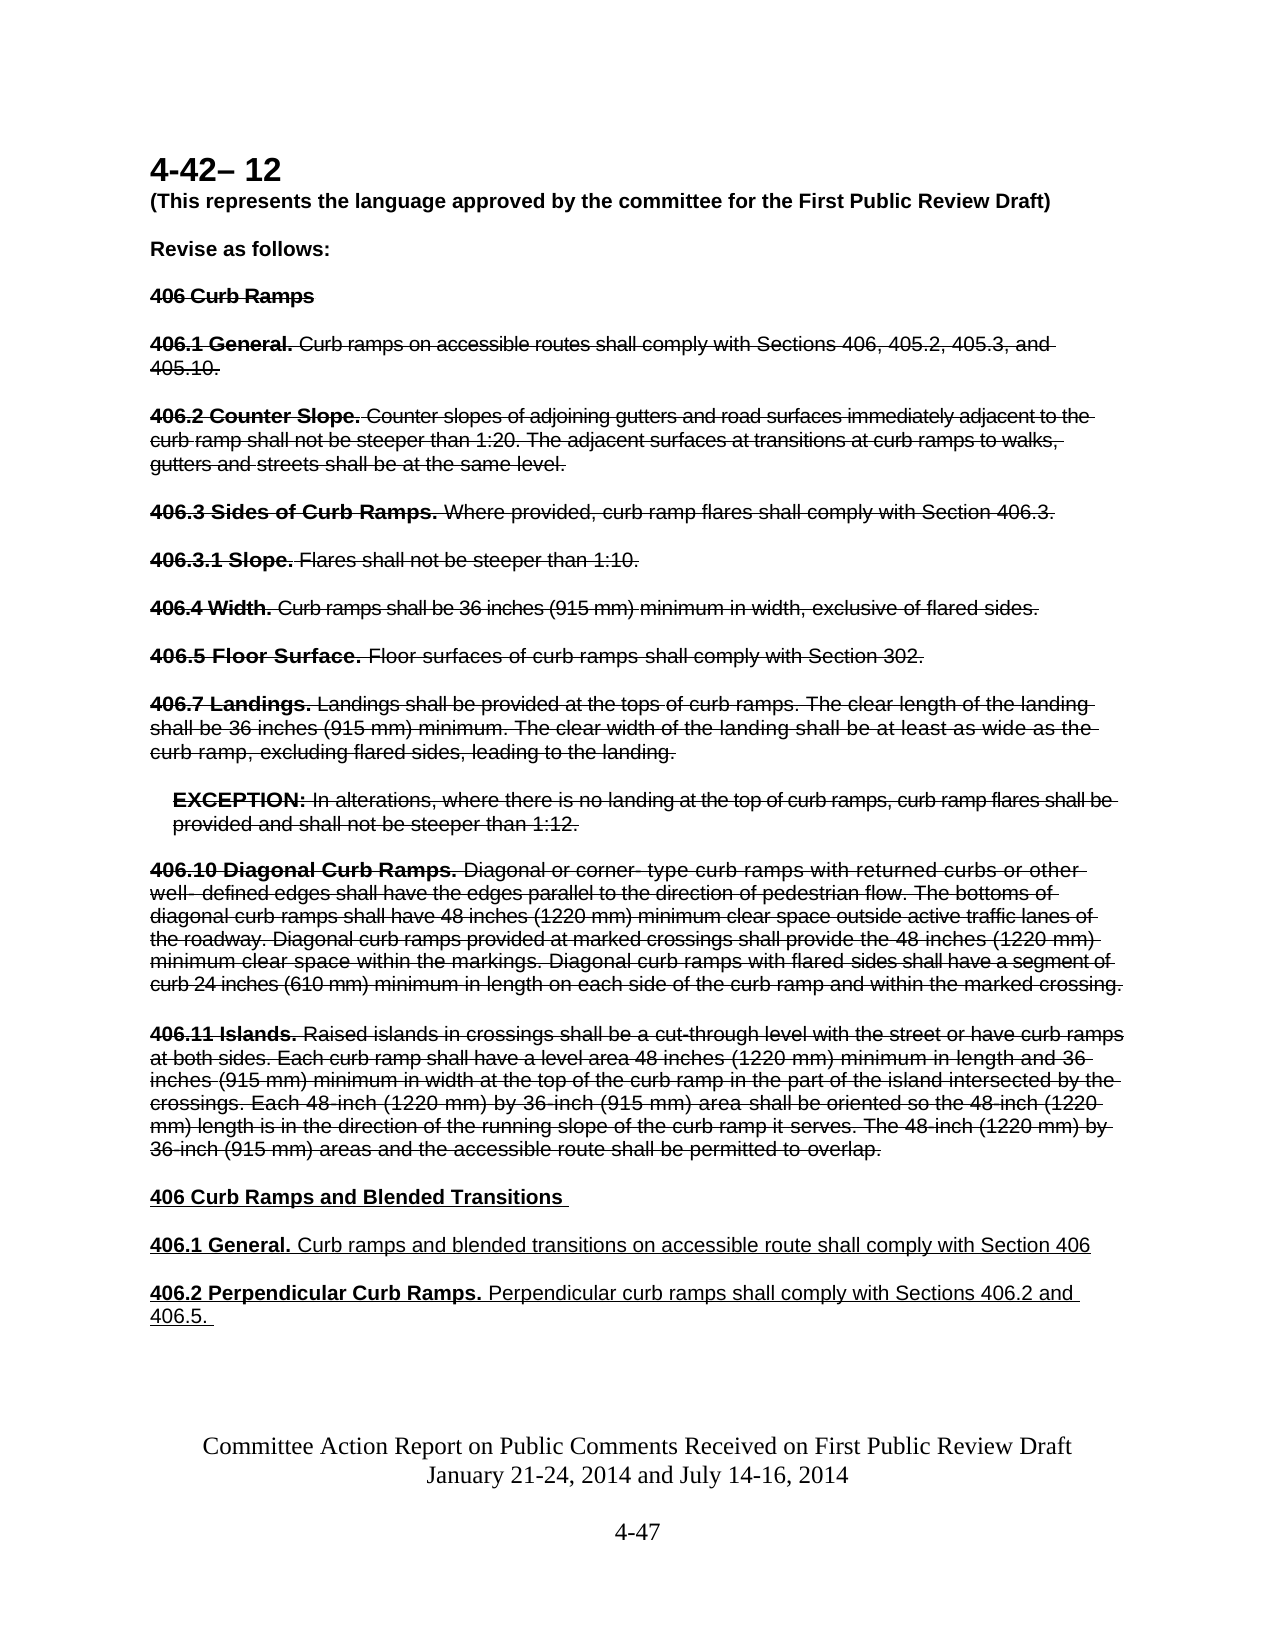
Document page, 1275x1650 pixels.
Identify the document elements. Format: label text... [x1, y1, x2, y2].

text 406.3 Sides of Curb Ramps. Where provided, curb ramp flares shall comply with Section 406.3. [150, 500, 1125, 524]
text EXCEPTION: In alterations, where there is no landing at the top of curb ramps, curb ramp flares shall be provided and shall not be steeper than 1:12. [172, 787, 1125, 835]
text (This represents the language approved by the committee for the First Public Review Draft) [150, 188, 1125, 212]
text 406.3.1 Slope. Flares shall not be steeper than 1:10. [150, 548, 1125, 572]
text 406.4 Width. Curb ramps shall be 36 inches (915 mm) minimum in width, exclusive of flared sides. [150, 596, 1125, 620]
text 406 Curb Ramps and Blended Transitions [150, 1184, 1125, 1208]
text 406.2 Counter Slope. Counter slopes of adjoining gutters and road surfaces immediately adjacent to the curb ramp shall not be steeper than 1:20. The adjacent surfaces at transitions at curb ramps to walks, gutters and streets shall be at the same level. [150, 404, 1125, 476]
text 406.11 . Raised islands in crossings shall be a cut-through level with the street or have curb ramps at both sides. Each curb ramp shall have a level area 48 inches (1220 mm) minimum in length and 36 inches (915 mm) minimum in width at the top of the curb ramp in the part of the island intersected by the crossings. Each 48-inch (1220 mm) by 36-inch (915 mm) area shall be oriented so the 48-inch (1220 mm) length is in the direction of the running slope of the curb ramp it serves. The 48-inch (1220 mm) by 36-inch (915 mm) areas and the accessible route shall be permitted to overlap. [150, 1024, 1125, 1161]
text 406.1 General. Curb ramps on accessible routes shall comply with Sections 406, 405.2, 405.3, and 405.10. [150, 332, 1125, 380]
text 406 Curb Ramps [150, 284, 1125, 308]
text 4-42– 12 [150, 150, 1125, 188]
text 406.2 Perpendicular Curb Ramps. Perpendicular curb ramps shall comply with Sections 406.2 and 406.5. [150, 1280, 1125, 1328]
text 406.5 Floor Surface. Floor surfaces of curb ramps shall comply with Section 302. [150, 644, 1125, 668]
text 406.10 Diagonal Curb Ramps. Diagonal or corner- type curb ramps with returned curbs or other well- defined edges shall have the edges parallel to the direction of pedestrian flow. The bottoms of diagonal curb ramps shall have 48 inches (1220 mm) minimum clear space outside active traffic lanes of the roadway. Diagonal curb ramps provided at marked crossings shall provide the 48 inches (1220 mm) minimum clear space within the markings. Diagonal curb ramps with flared sides shall have a segment of curb 24 inches (610 mm) minimum in length on each side of the curb ramp and within the marked crossing. [150, 859, 1125, 996]
text 406.7 Landings. Landings shall be provided at the tops of curb ramps. The clear length of the landing shall be 36 inches (915 mm) minimum. The clear width of the landing shall be at least as wide as the curb ramp, excluding flared sides, leading to the landing. [150, 692, 1125, 763]
text 406.1 General. Curb ramps and blended transitions on accessible route shall comply with Section 406 [150, 1232, 1125, 1256]
text Revise as follows: [150, 236, 1125, 260]
